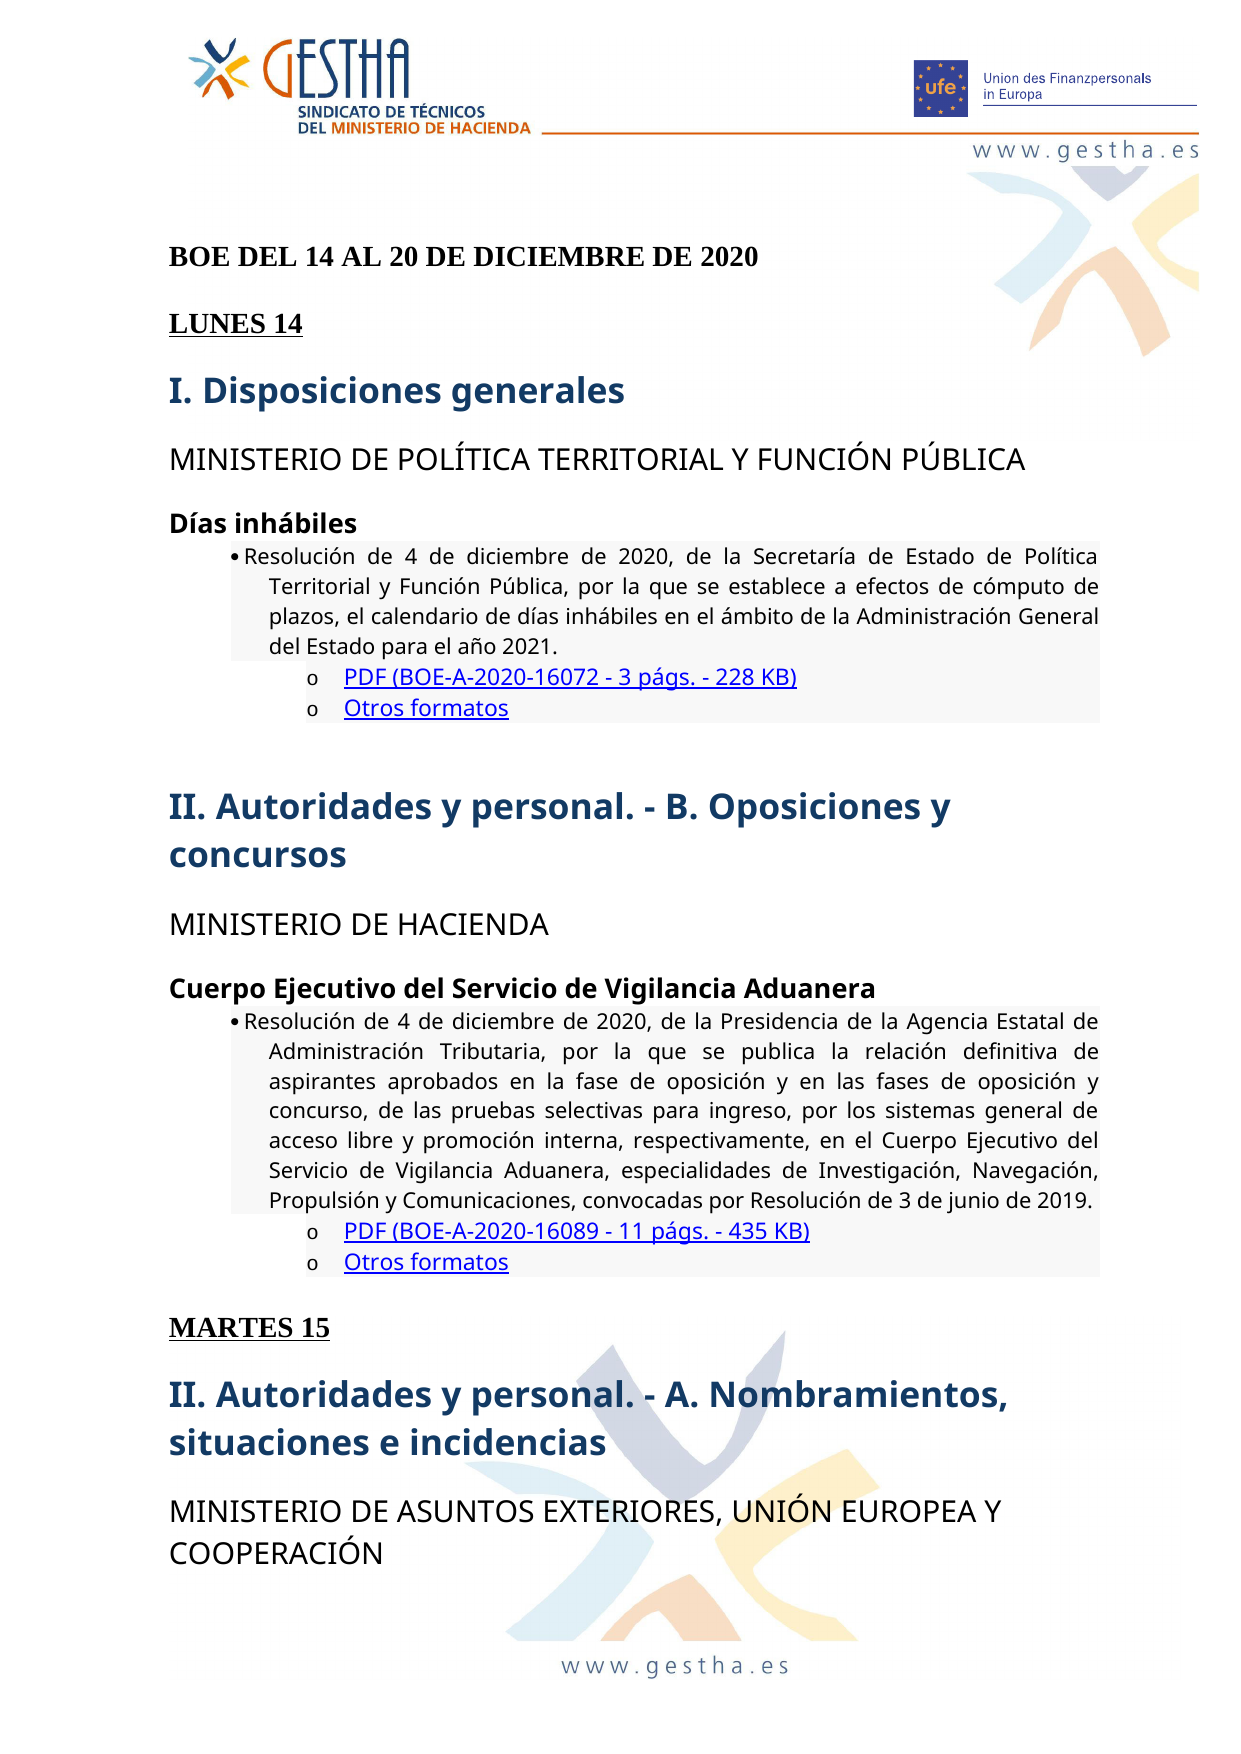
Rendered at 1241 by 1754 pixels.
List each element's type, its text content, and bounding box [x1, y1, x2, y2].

subtitle MINISTERIO DE POLÍTICA TERRITORIAL Y FUNCIÓN PÚBLICA [169, 438, 1125, 479]
list PDF (BOE-A-2020-16089 - 11 págs. - 435 KB) [306, 1214, 1100, 1246]
text MARTES 15 [169, 1311, 1125, 1344]
subtitle MINISTERIO DE ASUNTOS EXTERIORES, UNIÓN EUROPEA Y COOPERACIÓN [169, 1491, 1125, 1573]
subtitle II. Autoridades y personal. - A. Nombramientos, situaciones e incidencias [169, 1369, 1125, 1466]
list Resolución de 4 de diciembre de 2020, de la Secretaría de Estado de Política Territorial y Función Pública, por la que se establece a efectos de cómputo de plazos, el calendario de días inhábiles en el ámbito de la Administración General del Estado para el año 2021. [231, 541, 1100, 661]
picture [168, 1316, 1181, 1680]
subtitle Cuerpo Ejecutivo del Servicio de Vigilancia Aduanera [169, 969, 1125, 1006]
list Otros formatos [306, 692, 1100, 723]
text BOE DEL 14 AL 20 DE DICIEMBRE DE 2020 [169, 239, 1125, 273]
subtitle Días inhábiles [169, 504, 1125, 541]
list Otros formatos [306, 1246, 1100, 1277]
picture [187, 37, 1200, 441]
text LUNES 14 [169, 307, 1125, 340]
subtitle I. Disposiciones generales [169, 365, 1125, 413]
subtitle II. Autoridades y personal. - B. Oposiciones y concursos [169, 782, 1125, 878]
list Resolución de 4 de diciembre de 2020, de la Presidencia de la Agencia Estatal de Administración Tributaria, por la que se publica la relación definitiva de aspirantes aprobados en la fase de oposición y en las fases de oposición y concurso, de las pruebas selectivas para ingreso, por los sistemas general de acceso libre y promoción interna, respectivamente, en el Cuerpo Ejecutivo del Servicio de Vigilancia Aduanera, especialidades de Investigación, Navegación, Propulsión y Comunicaciones, convocadas por Resolución de 3 de junio de 2019. [231, 1006, 1100, 1214]
subtitle MINISTERIO DE HACIENDA [169, 903, 1125, 944]
list PDF (BOE-A-2020-16072 - 3 págs. - 228 KB) [306, 661, 1100, 692]
